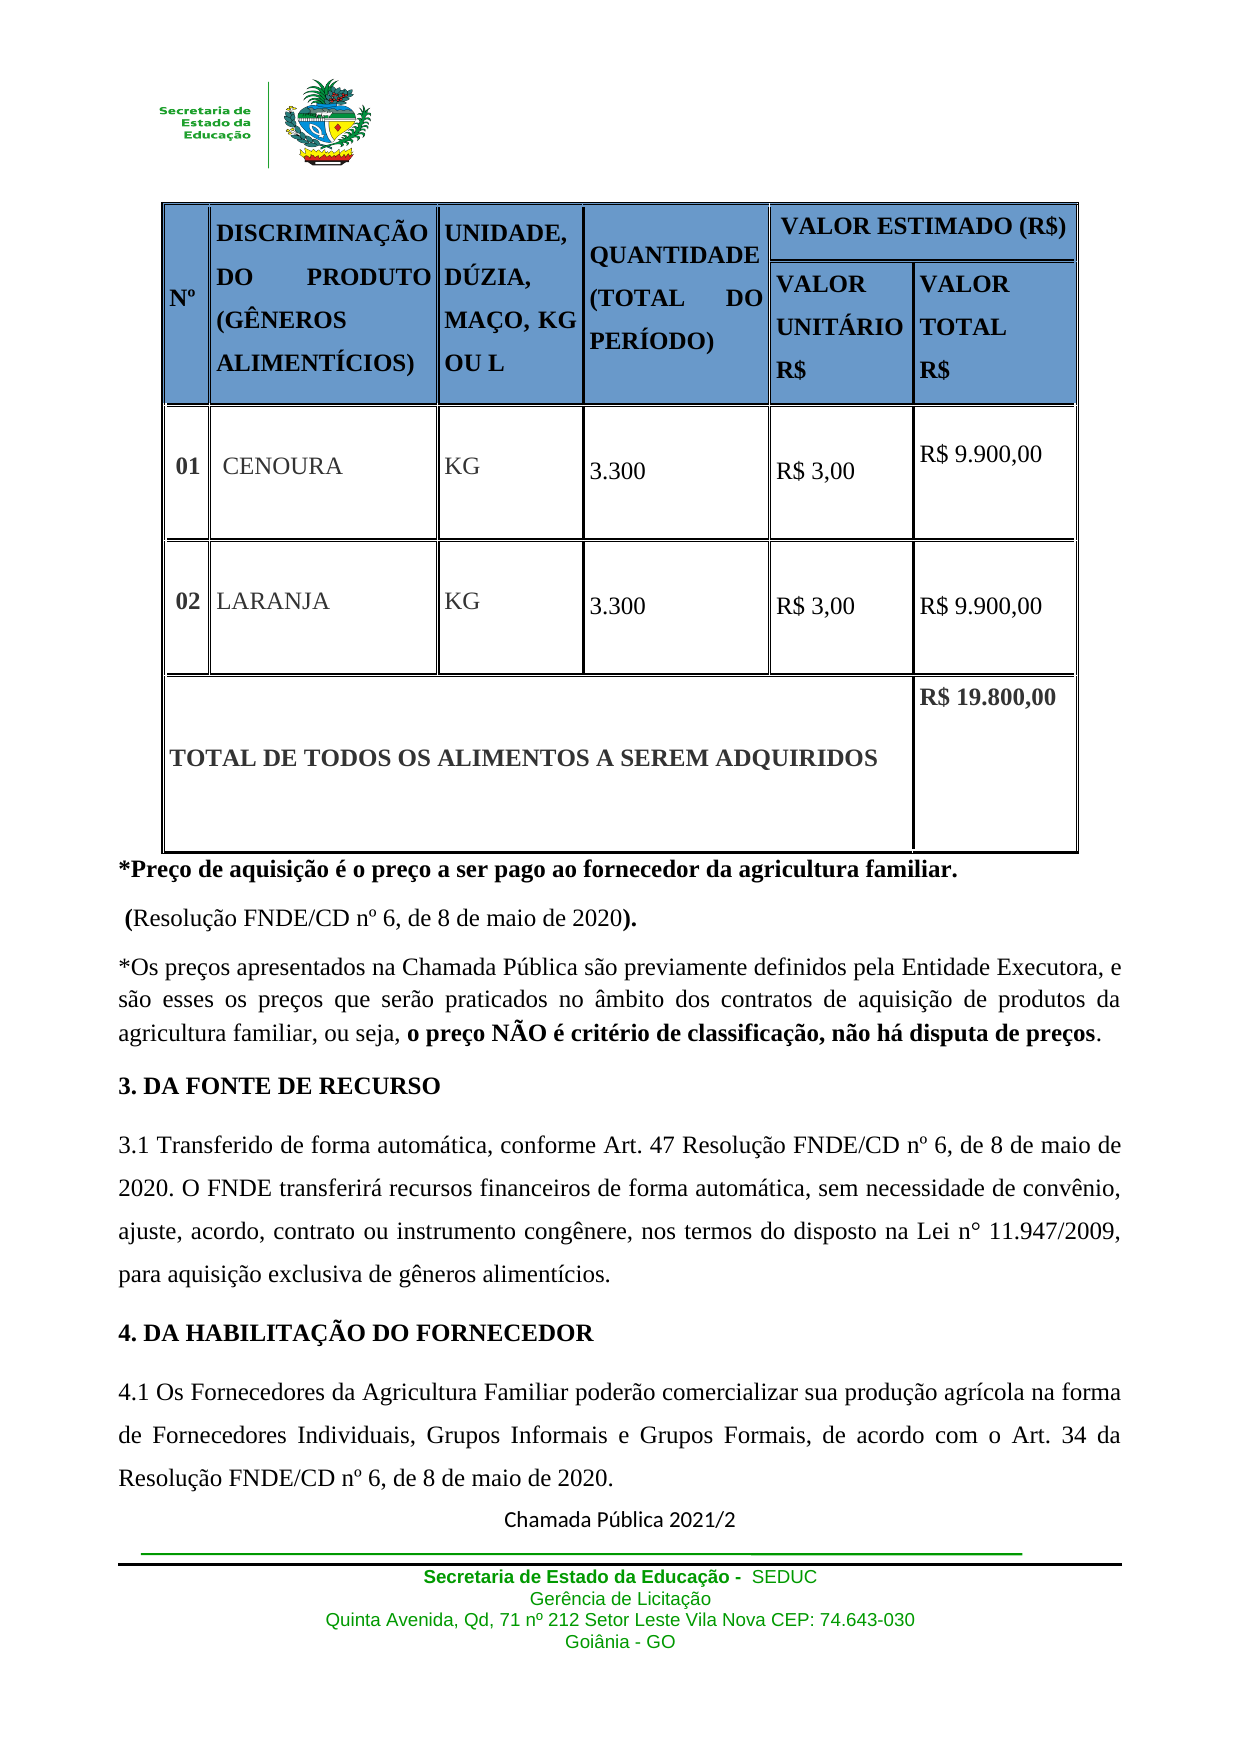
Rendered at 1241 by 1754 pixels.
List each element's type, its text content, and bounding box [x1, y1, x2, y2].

table_header VALOR ESTIMADO (R$) [770, 205, 1076, 259]
table_header UNIDADE, DÚZIA, MAÇO, KG OU L [438, 203, 583, 403]
table_cell KG [440, 542, 582, 673]
table_cell CENOURA [211, 407, 436, 538]
text 4.1 Os Fornecedores da Agricultura Familiar poderão comercializar sua produção agrícola na forma de Fornecedores Individuais, Grupos Informais e Grupos Formais, de acordo com o Art. 34 da Resolução FNDE/CD nº 6, de 8 de maio de 2020. [118, 1377, 1122, 1492]
text (Resolução FNDE/CD nº 6, de 8 de maio de 2020). [118, 903, 1122, 932]
table_header DISCRIMINAÇÃO DO PRODUTO (GÊNEROS ALIMENTÍCIOS) [210, 203, 438, 403]
picture [118, 73, 412, 174]
table_cell R$ 19.800,00 [913, 673, 1076, 851]
table_cell TOTAL DE TODOS OS ALIMENTOS A SEREM ADQUIRIDOS [165, 673, 913, 851]
text 3.1 Transferido de forma automática, conforme Art. 47 Resolução FNDE/CD nº 6, de 8 de maio de 2020. O FNDE transferirá recursos financeiros de forma automática, sem necessidade de convênio, ajuste, acordo, contrato ou instrumento congênere, nos termos do disposto na Lei n° 11.947/2009, para aquisição exclusiva de gêneros alimentícios. [118, 1130, 1122, 1288]
table_cell R$ 9.900,00 [915, 538, 1076, 673]
table_header Nº [165, 205, 210, 403]
table_header QUANTIDADE (TOTAL DO PERÍODO) [583, 205, 769, 403]
table_cell VALOR UNITÁRIO R$ [771, 263, 912, 403]
text 4. DA HABILITAÇÃO DO FORNECEDOR [118, 1318, 1122, 1347]
text 3. DA FONTE DE RECURSO [118, 1071, 1122, 1100]
text *Os preços apresentados na Chamada Pública são previamente definidos pela Entidade Executora, e são esses os preços que serão praticados no âmbito dos contratos de aquisição de produtos da agricultura familiar, ou seja, o preço NÃO é critério de classificação, não há disputa de preços. [118, 952, 1122, 1046]
table_cell R$ 3,00 [771, 542, 912, 673]
table_cell R$ 9.900,00 [915, 403, 1076, 538]
table_cell 3.300 [585, 407, 768, 538]
table_cell KG [440, 407, 582, 538]
text *Preço de aquisição é o preço a ser pago ao fornecedor da agricultura familiar. [118, 854, 1122, 883]
table_cell 3.300 [585, 542, 768, 673]
table_cell 02 [165, 538, 208, 673]
table_cell 01 [165, 403, 208, 538]
table_cell R$ 3,00 [771, 407, 912, 538]
table_cell VALOR TOTAL R$ [915, 259, 1076, 403]
table_cell LARANJA [211, 542, 436, 673]
